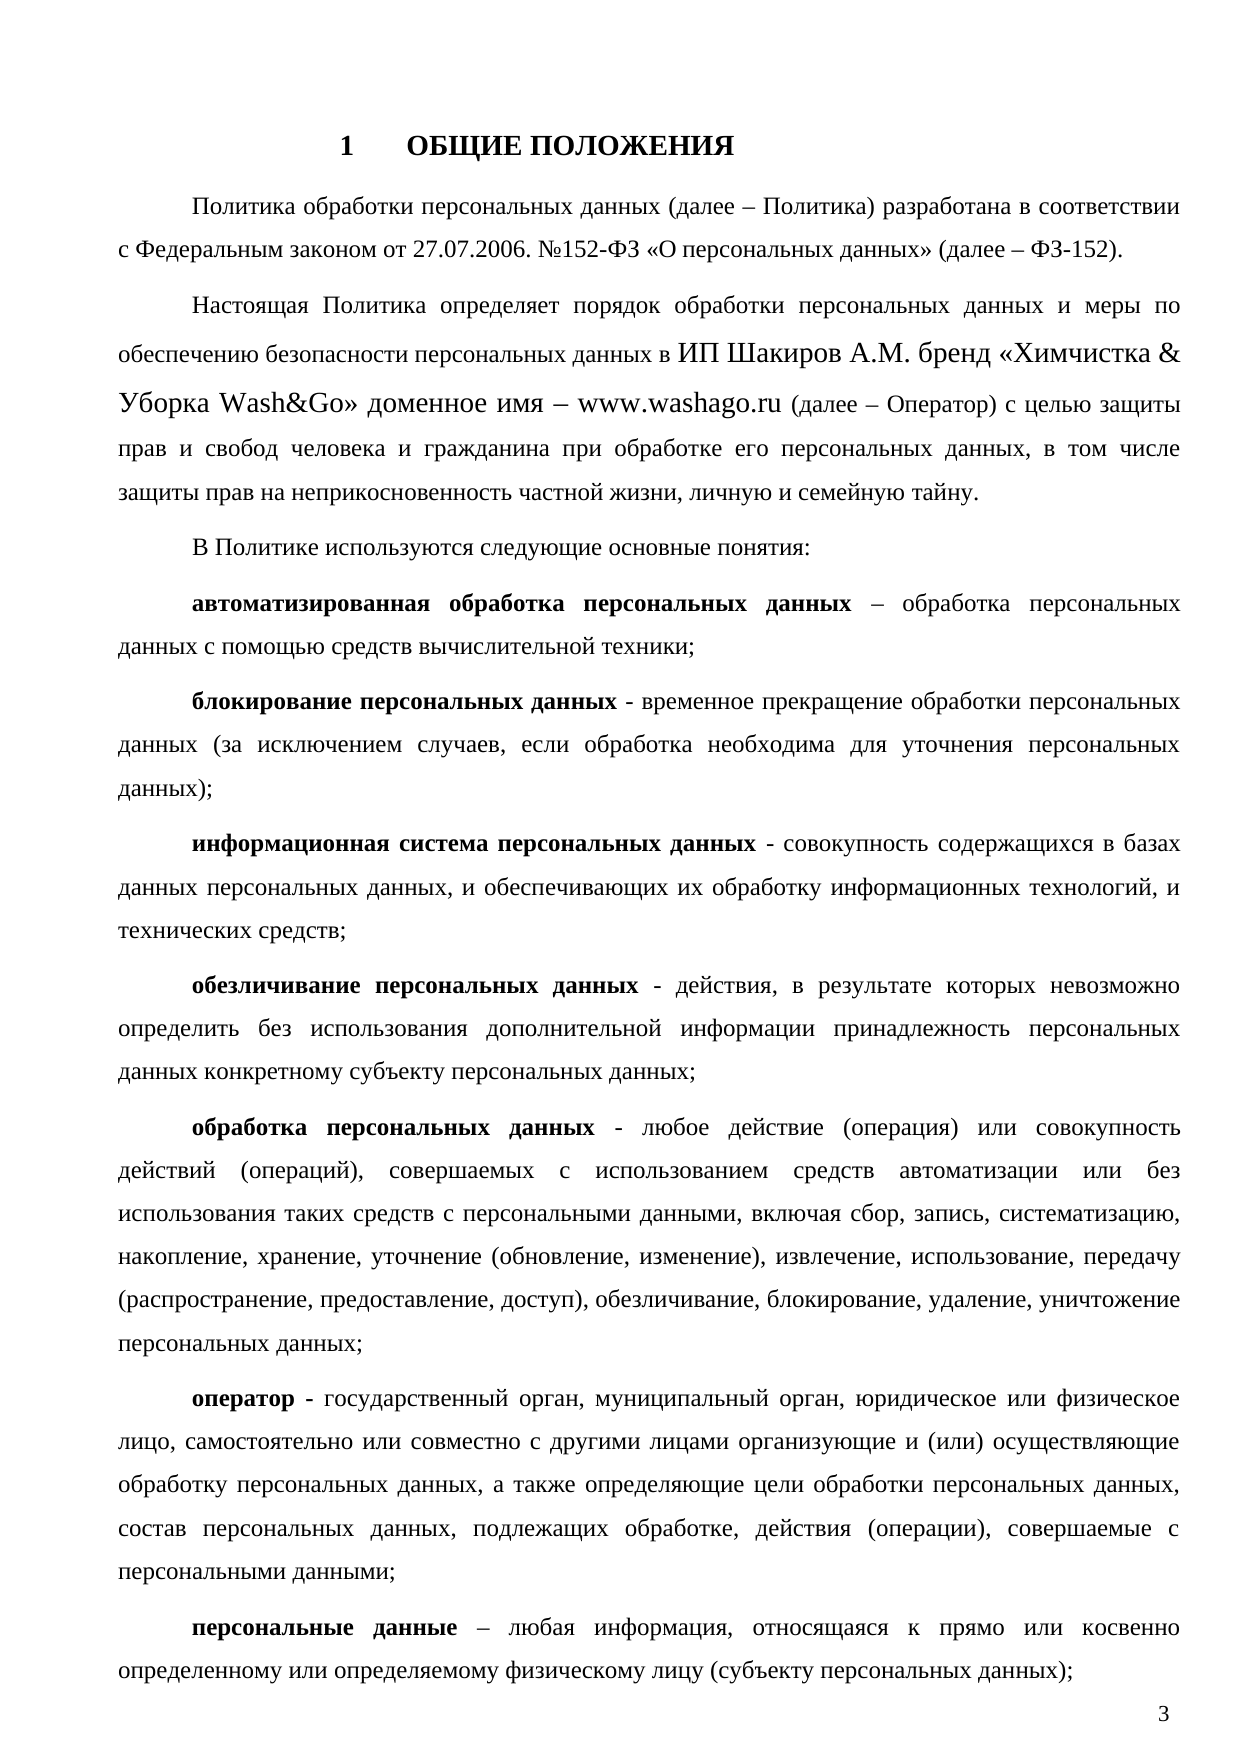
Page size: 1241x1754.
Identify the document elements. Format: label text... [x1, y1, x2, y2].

text оператор - государственный орган, муниципальный орган, юридическое или физическое лицо, самостоятельно или совместно с другими лицами организующие и (или) осуществляющие обработку персональных данных, а также определяющие цели обработки персональных данных, состав персональных данных, подлежащих обработке, действия (операции), совершаемые с персональными данными; [118, 1383, 1181, 1584]
text персональные данные – любая информация, относящаяся к прямо или косвенно определенному или определяемому физическому лицу (субъекту персональных данных); [118, 1612, 1181, 1683]
text блокирование персональных данных - временное прекращение обработки персональных данных (за исключением случаев, если обработка необходима для уточнения персональных данных); [118, 686, 1181, 801]
subtitle ОБЩИЕ ПОЛОЖЕНИЯ [266, 128, 1198, 162]
text обезличивание персональных данных - действия, в результате которых невозможно определить без использования дополнительной информации принадлежность персональных данных конкретному субъекту персональных данных; [118, 970, 1181, 1085]
text В Политике используются следующие основные понятия: [192, 532, 1198, 561]
text информационная система персональных данных - совокупность содержащихся в базах данных персональных данных, и обеспечивающих их обработку информационных технологий, и технических средств; [118, 828, 1181, 943]
text Политика обработки персональных данных (далее – Политика) разработана в соответствии с Федеральным законом от 27.07.2006. №152-ФЗ «О персональных данных» (далее – ФЗ-152). [118, 191, 1181, 263]
text Настоящая Политика определяет порядок обработки персональных данных и меры по обеспечению безопасности персональных данных в ИП Шакиров А.М. бренд «Химчистка & Уборка Wash&Go» доменное имя – www.washago.ru (далее – Оператор) с целью защиты прав и свобод человека и гражданина при обработке его персональных данных, в том числе защиты прав на неприкосновенность частной жизни, личную и семейную тайну. [118, 290, 1181, 505]
text обработка персональных данных - любое действие (операция) или совокупность действий (операций), совершаемых с использованием средств автоматизации или без использования таких средств с персональными данными, включая сбор, запись, систематизацию, накопление, хранение, уточнение (обновление, изменение), извлечение, использование, передачу (распространение, предоставление, доступ), обезличивание, блокирование, удаление, уничтожение персональных данных; [118, 1112, 1182, 1356]
text автоматизированная обработка персональных данных – обработка персональных данных с помощью средств вычислительной техники; [118, 588, 1181, 660]
